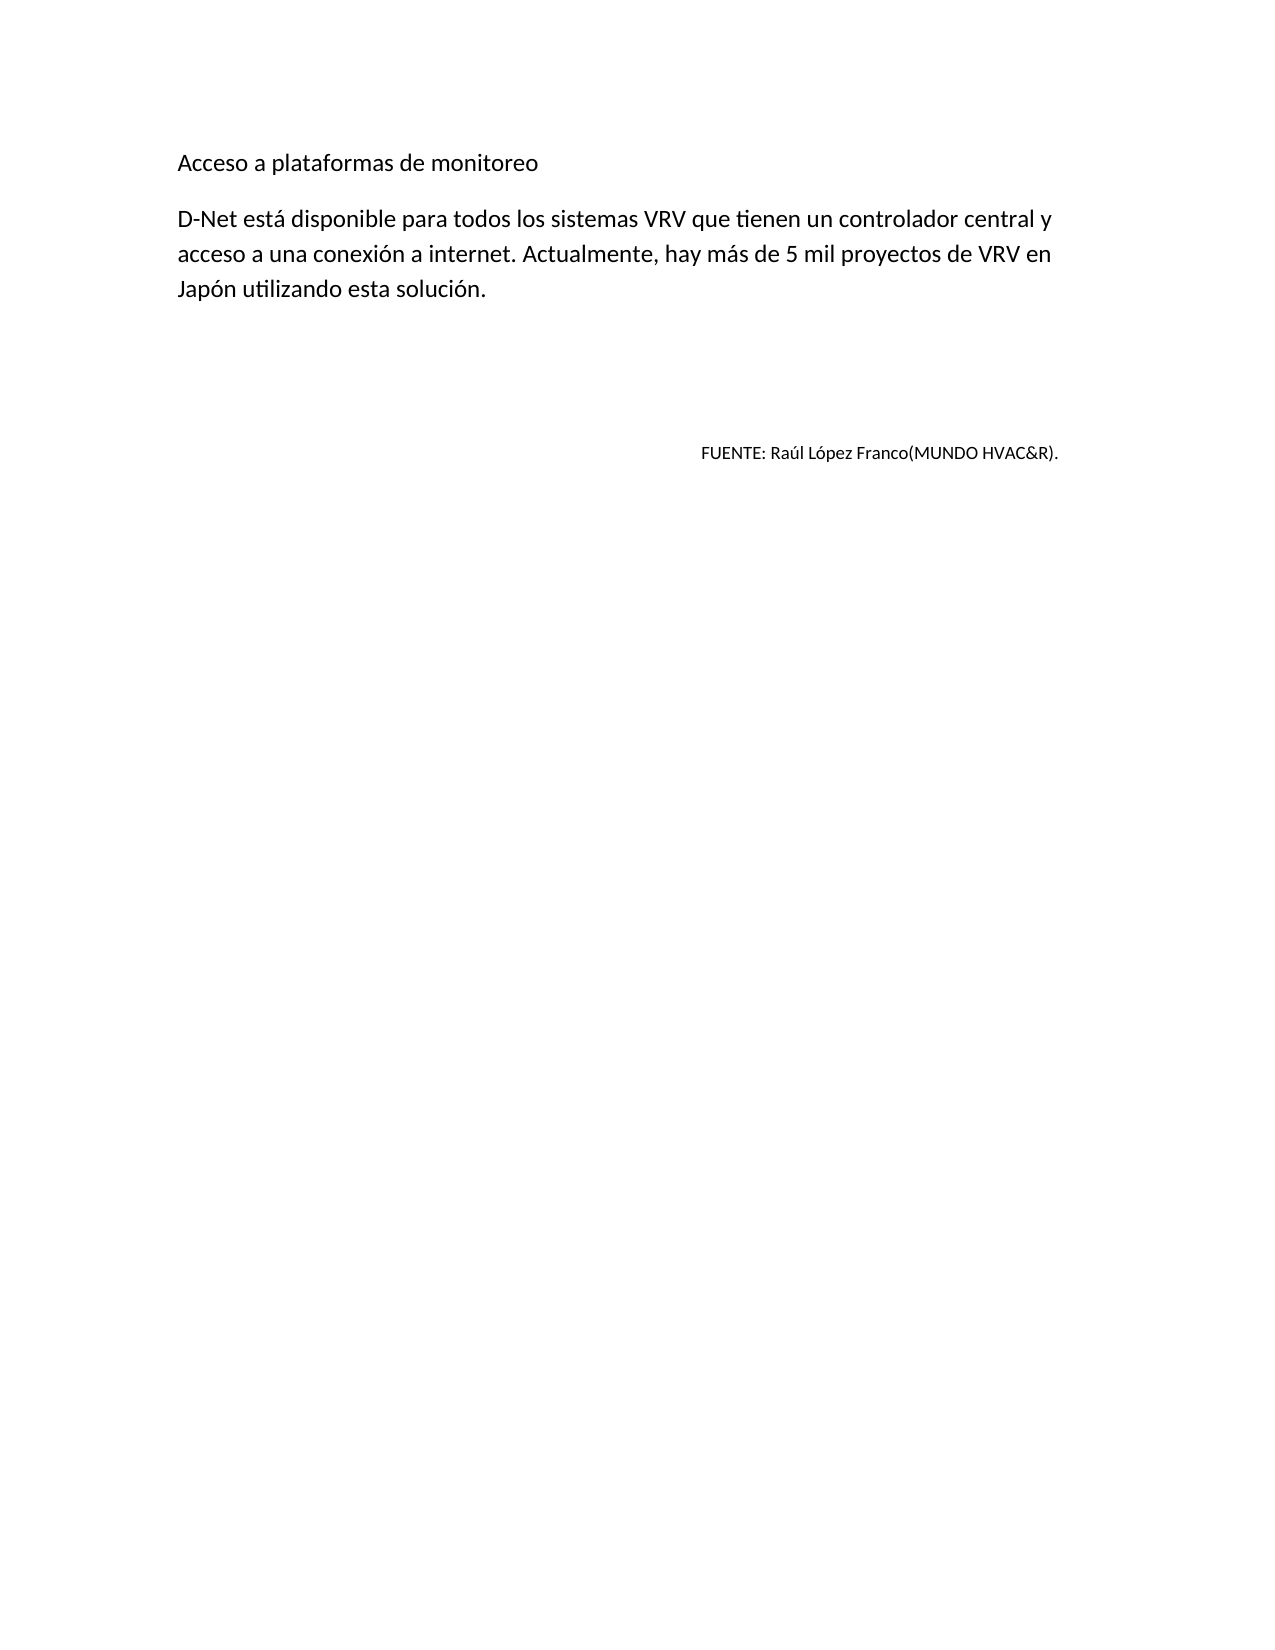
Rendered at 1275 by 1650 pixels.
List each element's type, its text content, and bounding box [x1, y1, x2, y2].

text FUENTE: Raúl López Franco(MUNDO HVAC&R). [177, 441, 1098, 464]
text Acceso a plataformas de monitoreo [177, 148, 1098, 178]
text D-Net está disponible para todos los sistemas VRV que tienen un controlador central y acceso a una conexión a internet. Actualmente, hay más de 5 mil proyectos de VRV en Japón utilizando esta solución. [177, 203, 1098, 304]
